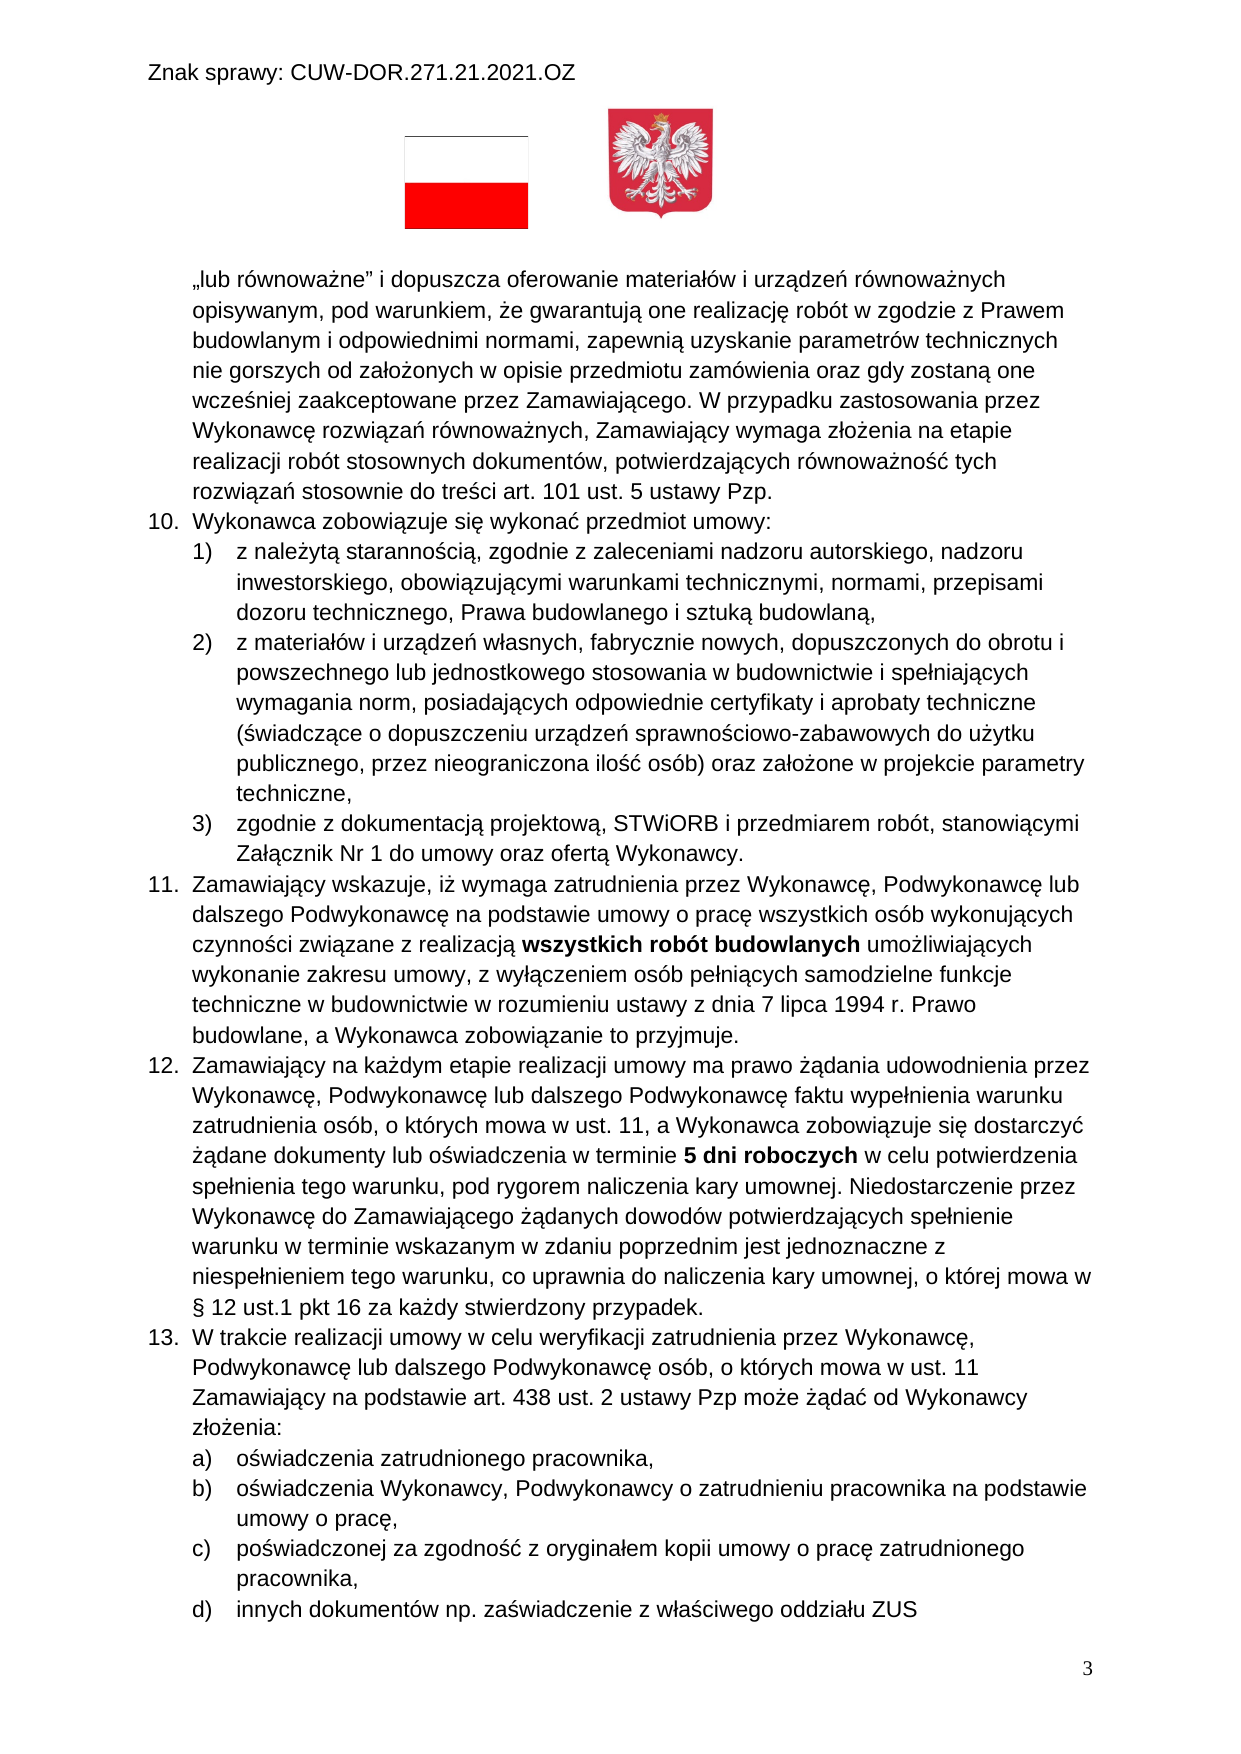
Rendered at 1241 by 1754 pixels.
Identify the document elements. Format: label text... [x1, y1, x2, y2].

list Zamawiający wskazuje, iż wymaga zatrudnienia przez Wykonawcę, Podwykonawcę lub dalszego Podwykonawcę na podstawie umowy o pracę wszystkich osób wykonujących czynności związane z realizacją wszystkich robót budowlanych umożliwiających wykonanie zakresu umowy, z wyłączeniem osób pełniących samodzielne funkcje techniczne w budownictwie w rozumieniu ustawy z dnia 7 lipca 1994 r. Prawo budowlane, a Wykonawca zobowiązanie to przyjmuje. [148, 871, 1093, 1048]
list innych dokumentów np. zaświadczenie z właściwego oddziału ZUS [192, 1596, 1093, 1622]
list poświadczonej za zgodność z oryginałem kopii umowy o pracę zatrudnionego pracownika, [192, 1535, 1093, 1592]
list oświadczenia Wykonawcy, Podwykonawcy o zatrudnieniu pracownika na podstawie umowy o pracę, [192, 1475, 1093, 1531]
list Zamawiający na każdym etapie realizacji umowy ma prawo żądania udowodnienia przez Wykonawcę, Podwykonawcę lub dalszego Podwykonawcę faktu wypełnienia warunku zatrudnienia osób, o których mowa w ust. Wykonawca zobowiązuje się dostarczyć żądane dokumenty lub oświadczenia w terminie 5 dni roboczych w celu potwierdzenia spełnienia tego warunku, pod rygorem naliczenia kary umownej. Niedostarczenie przez Wykonawcę do Zamawiającego żądanych dowodów potwierdzających spełnienie warunku w terminie wskazanym w zdaniu poprzednim jest jednoznaczne z niespełnieniem tego warunku, co uprawnia do naliczenia kary umownej, o której mowa w § 12 ust.1 pkt 16 za każdy stwierdzony przypadek. [148, 1052, 1093, 1320]
list oświadczenia zatrudnionego pracownika, [192, 1444, 1093, 1471]
list zgodnie z dokumentacją projektową, STWiORB i przedmiarem robót, stanowiącymi Załącznik Nr 1 do umowy oraz ofertą Wykonawcy. [192, 810, 1093, 867]
list Wykonawca zobowiązuje się wykonać przedmiot umowy: [148, 508, 1093, 534]
list z należytą starannością, zgodnie z zaleceniami nadzoru autorskiego, nadzoru inwestorskiego, obowiązującymi warunkami technicznymi, normami, przepisami dozoru technicznego, Prawa budowlanego i sztuką budowlaną, [192, 538, 1093, 625]
picture [404, 98, 792, 229]
list z materiałów i urządzeń własnych, fabrycznie nowych, dopuszczonych do obrotu i powszechnego lub jednostkowego stosowania w budownictwie i spełniających wymagania norm, posiadających odpowiednie certyfikaty i aprobaty techniczne (świadczące o dopuszczeniu urządzeń sprawnościowo-zabawowych do użytku publicznego, przez nieograniczona ilość osób) oraz założone w projekcie parametry techniczne, [192, 629, 1093, 806]
list W trakcie realizacji umowy w celu weryfikacji zatrudnienia przez Wykonawcę, Podwykonawcę lub dalszego Podwykonawcę osób, o których mowa w ust. 11 Zamawiający na podstawie art. 438 ust. 2 ustawy Pzp może żądać od Wykonawcy złożenia: [148, 1324, 1093, 1441]
